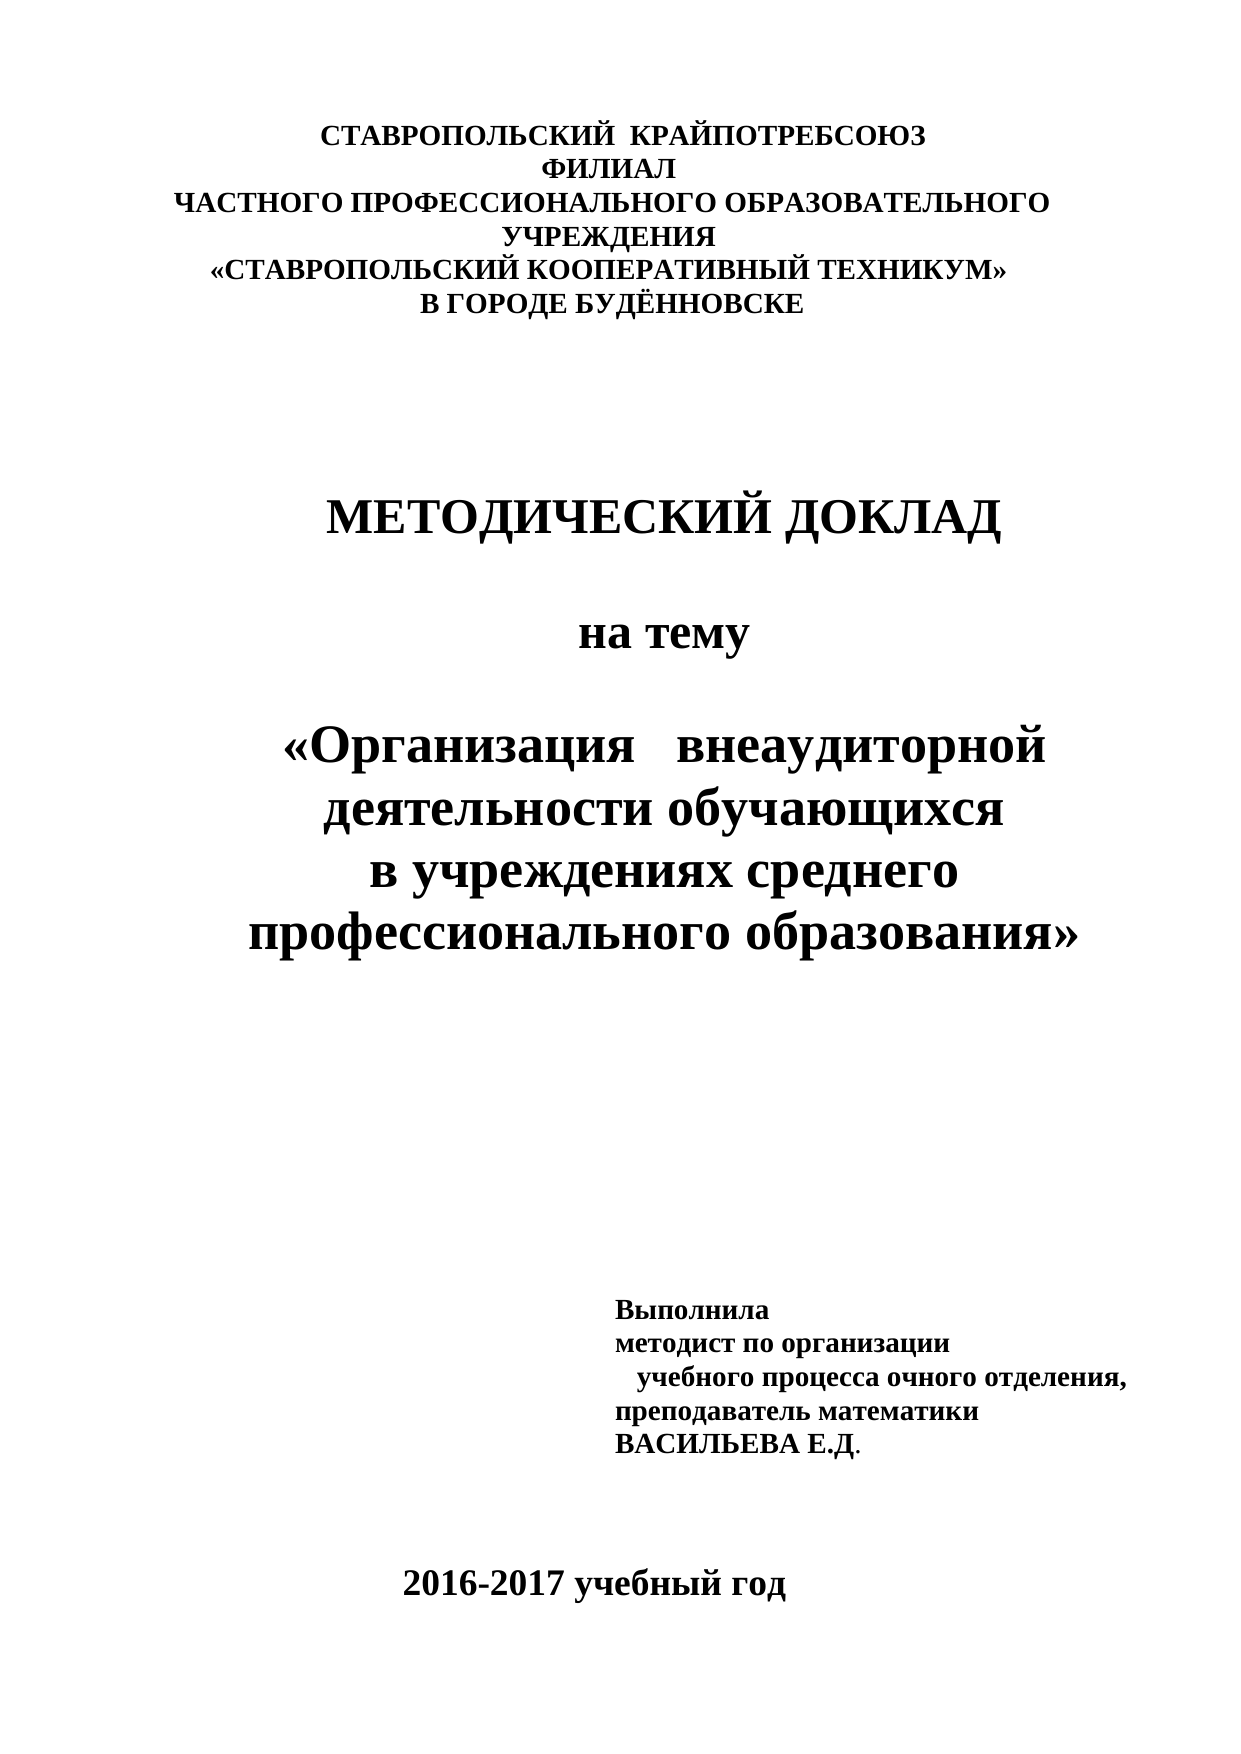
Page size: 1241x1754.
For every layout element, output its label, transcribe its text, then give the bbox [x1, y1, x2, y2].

text на тему [118, 602, 1152, 659]
text 2016-2017 учебный год [118, 1560, 1152, 1603]
text МЕТОДИЧЕСКИЙ ДОКЛАД [118, 487, 1152, 544]
text учебного процесса очного отделения, [118, 1359, 1152, 1393]
text методист по организации [118, 1326, 1152, 1359]
text СТАВРОПОЛЬСКИЙ КРАЙПОТРЕБСОЮЗ [177, 118, 1152, 152]
text «Организация внеаудиторной деятельности обучающихся [177, 712, 1152, 837]
text В ГОРОДЕ БУДЁННОВСКЕ [83, 286, 1133, 319]
text ВАСИЛЬЕВА Е.Д. [118, 1426, 1152, 1460]
text «СТАВРОПОЛЬСКИЙ КООПЕРАТИВНЫЙ ТЕХНИКУМ» [83, 252, 1133, 286]
text в учреждениях среднего профессионального образования» [177, 837, 1152, 961]
text ФИЛИАЛ [83, 152, 1133, 185]
text Выполнила [177, 1292, 1152, 1326]
text преподаватель математики [118, 1393, 1152, 1426]
text ЧАСТНОГО ПРОФЕССИОНАЛЬНОГО ОБРАЗОВАТЕЛЬНОГО УЧРЕЖДЕНИЯ [83, 185, 1133, 252]
